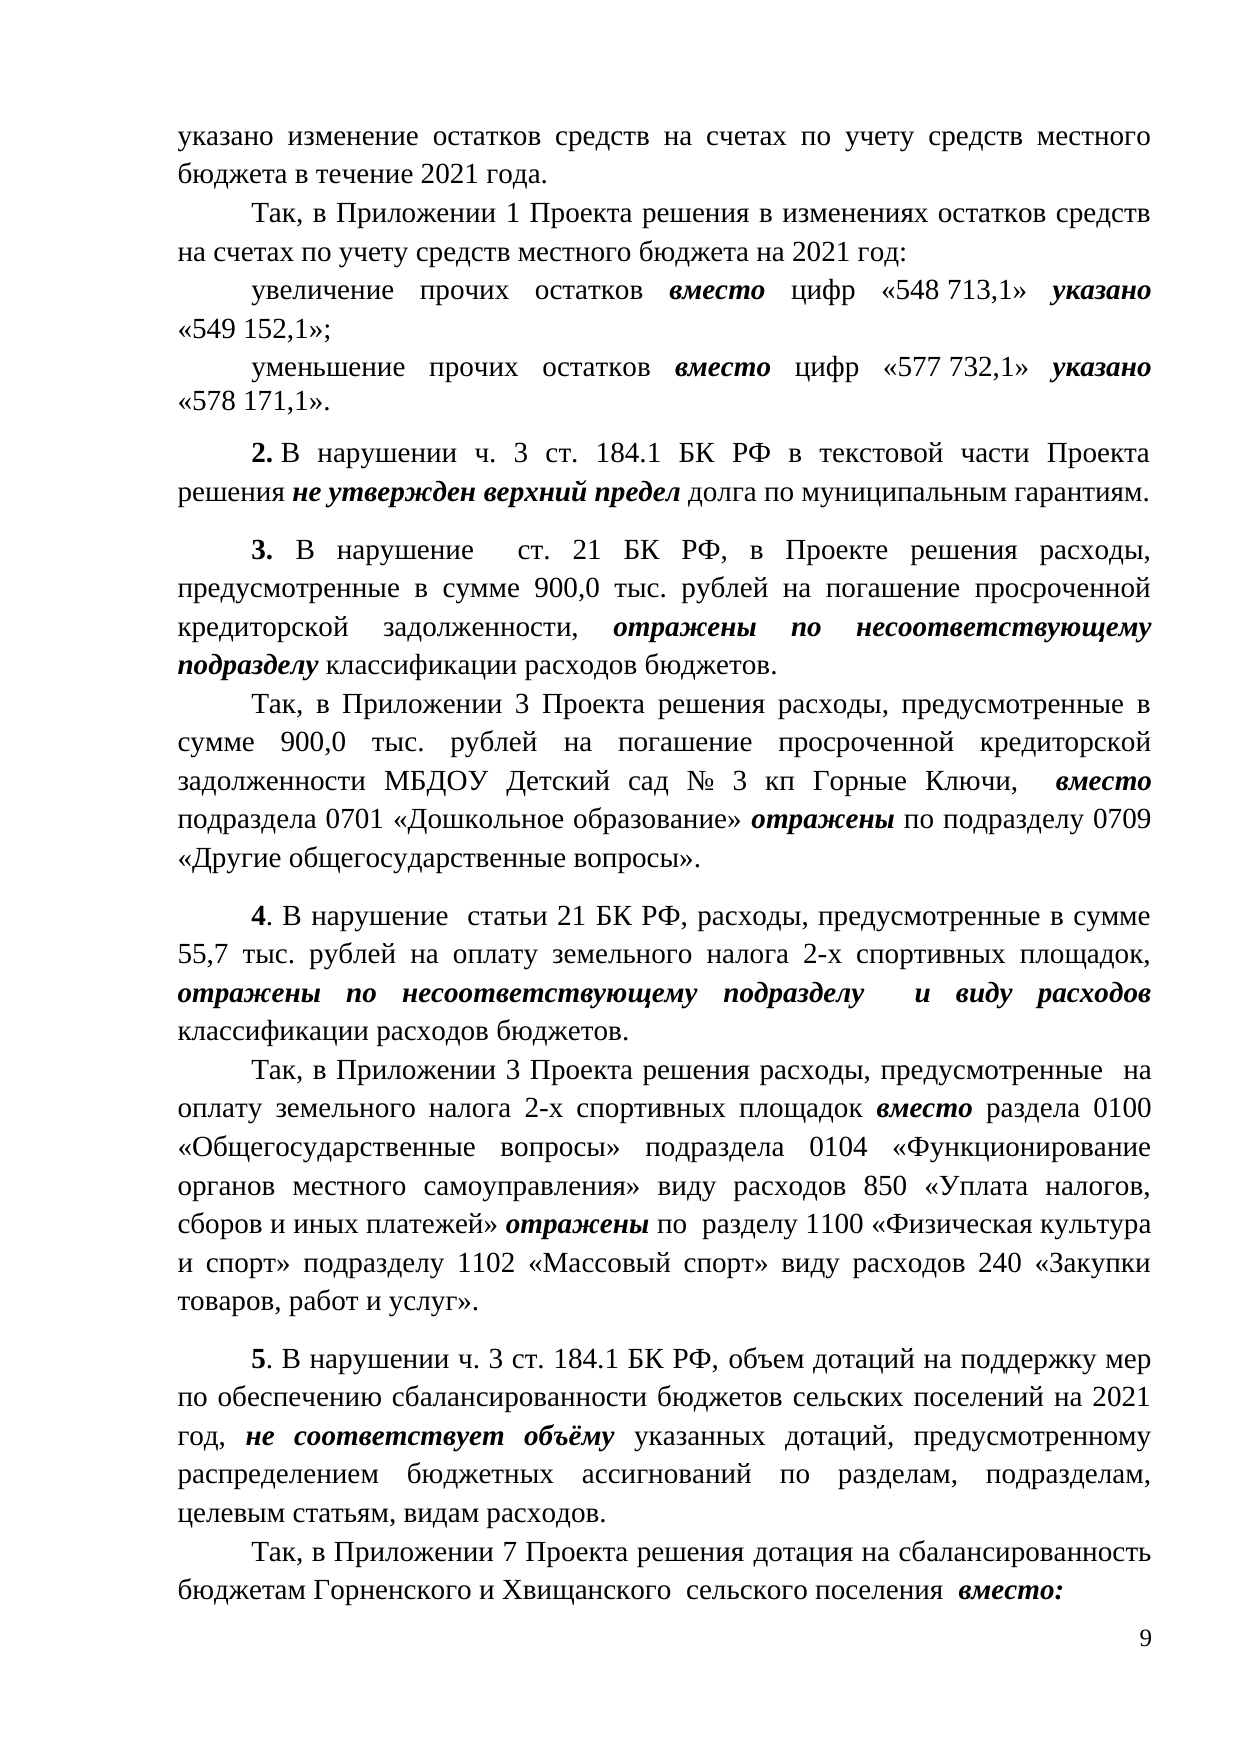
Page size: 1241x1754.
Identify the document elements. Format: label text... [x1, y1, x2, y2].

text 4. В нарушение статьи 21 БК РФ, расходы, предусмотренные в сумме 55,7 тыс. рублей на оплату земельного налога 2-х спортивных площадок, отражены по несоответствующему подразделу и виду расходов классификации расходов бюджетов. [177, 898, 1152, 1047]
text Так, в Приложении 7 Проекта решения дотация на сбалансированность бюджетам Горненского и Хвищанского сельского поселения вместо: [177, 1534, 1152, 1606]
text уменьшение прочих остатков вместо цифр «577 732,1» указано «578 171,1». [177, 349, 1152, 416]
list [177, 118, 1152, 190]
text Так, в Приложении 1 Проекта решения в изменениях остатков средств на счетах по учету средств местного бюджета на 2021 год: [177, 195, 1152, 267]
text 5. В нарушении ч. 3 ст. 184.1 БК РФ, объем дотаций на поддержку мер по обеспечению сбалансированности бюджетов сельских поселений на 2021 год, не соответствует объёму указанных дотаций, предусмотренному распределением бюджетных ассигнований по разделам, подразделам, целевым статьям, видам расходов. [177, 1341, 1152, 1529]
text увеличение прочих остатков вместо цифр «548 713,1» указано «549 152,1»; [177, 272, 1152, 344]
list В нарушение ст. 21 БК РФ, в Проекте решения расходы, предусмотренные в сумме 900,0 тыс. рублей на погашение просроченной кредиторской задолженности, отражены по несоответствующему подразделу классификации расходов бюджетов. [177, 532, 1152, 681]
text Так, в Приложении 3 Проекта решения расходы, предусмотренные на оплату земельного налога 2-х спортивных площадок вместо раздела 0100 «Общегосударственные вопросы» подраздела 0104 «Функционирование органов местного самоуправления» виду расходов 850 «Уплата налогов, сборов и иных платежей» отражены по разделу 1100 «Физическая культура и спорт» подразделу 1102 «Массовый спорт» виду расходов 240 «Закупки товаров, работ и услуг». [177, 1052, 1152, 1317]
text Так, в Приложении 3 Проекта решения расходы, предусмотренные в сумме 900,0 тыс. рублей на погашение просроченной кредиторской задолженности МБДОУ Детский сад № 3 кп Горные Ключи, вместо подраздела 0701 «Дошкольное образование» отражены по подразделу 0709 «Другие общегосударственные вопросы». [177, 686, 1152, 874]
list В нарушении ч. 3 ст. 184.1 БК РФ в текстовой части Проекта решения не утвержден верхний предел долга по муниципальным гарантиям. [177, 436, 1152, 508]
